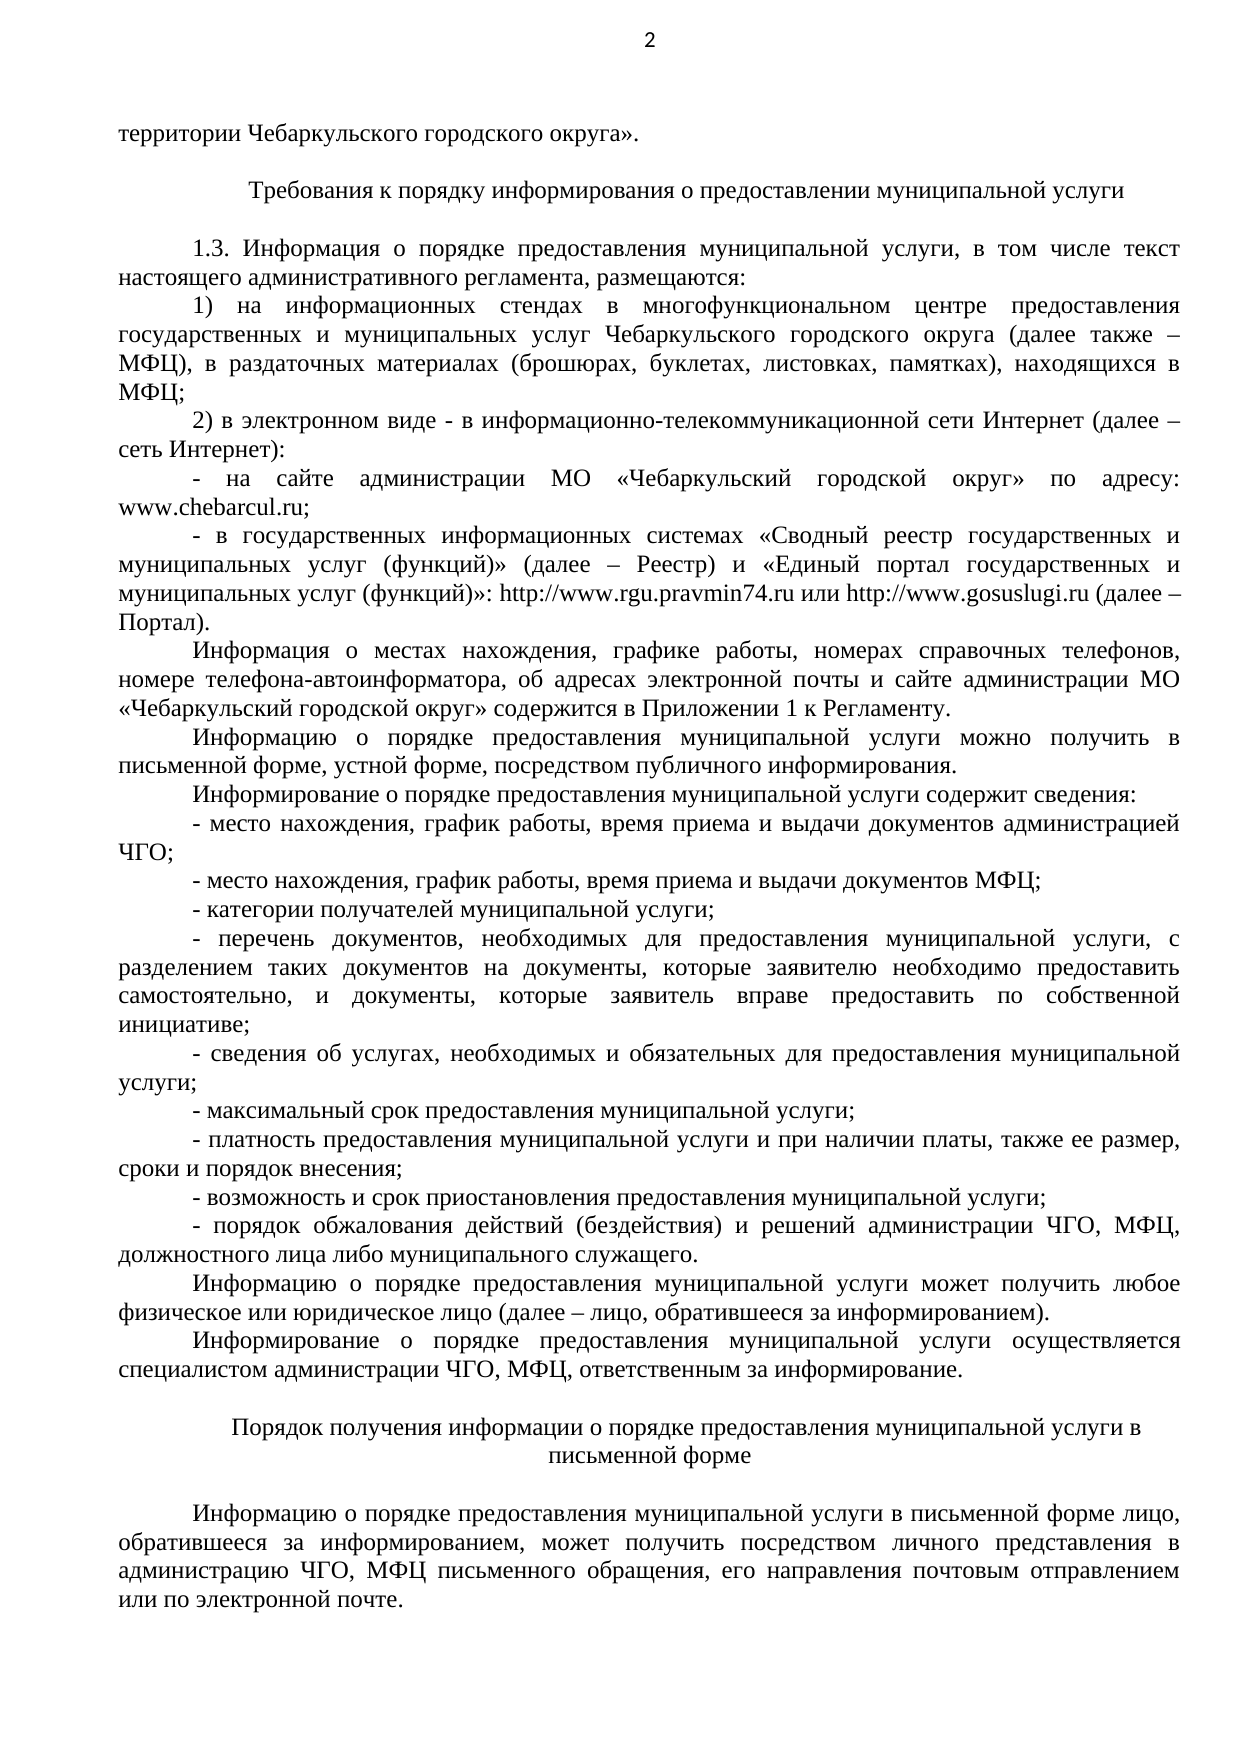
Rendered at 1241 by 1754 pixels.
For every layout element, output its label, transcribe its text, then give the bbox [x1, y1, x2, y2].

text 2) в электронном виде - в информационно-телекоммуникационной сети Интернет (далее – сеть Интернет): [118, 406, 1181, 463]
text - порядок обжалования действий (бездействия) и решений администрации ЧГО, МФЦ, должностного лица либо муниципального служащего. [118, 1211, 1181, 1268]
text - категории получателей муниципальной услуги; [118, 894, 1181, 923]
text Информацию о порядке предоставления муниципальной услуги в письменной форме лицо, обратившееся за информированием, может получить посредством личного представления в администрацию ЧГО, МФЦ письменного обращения, его направления почтовым отправлением или по электронной почте. [118, 1498, 1181, 1613]
text - в государственных информационных системах «Сводный реестр государственных и муниципальных услуг (функций)» (далее – Реестр) и «Единый портал государственных и муниципальных услуг (функций)»: http://www.rgu.pravmin74.ru или http://www.gosuslugi.ru (далее – Портал). [118, 521, 1181, 636]
text Информирование о порядке предоставления муниципальной услуги осуществляется специалистом администрации ЧГО, МФЦ, ответственным за информирование. [118, 1326, 1181, 1383]
text - платность предоставления муниципальной услуги и при наличии платы, также ее размер, сроки и порядок внесения; [118, 1124, 1181, 1182]
text - сведения об услугах, необходимых и обязательных для предоставления муниципальной услуги; [118, 1038, 1181, 1096]
text Требования к порядку информирования о предоставлении муниципальной услуги [118, 176, 1181, 204]
text - место нахождения, график работы, время приема и выдачи документов администрацией ЧГО; [118, 808, 1181, 866]
text - возможность и срок приостановления предоставления муниципальной услуги; [118, 1182, 1181, 1211]
text 1) на информационных стендах в многофункциональном центре предоставления государственных и муниципальных услуг Чебаркульского городского округа (далее также – МФЦ), в раздаточных материалах (брошюрах, буклетах, листовках, памятках), находящихся в МФЦ; [118, 291, 1181, 406]
text - перечень документов, необходимых для предоставления муниципальной услуги, с разделением таких документов на документы, которые заявителю необходимо предоставить самостоятельно, и документы, которые заявитель вправе предоставить по собственной инициативе; [118, 923, 1181, 1038]
text - на сайте администрации МО «Чебаркульский городской округ» по адресу: www.chebarcul.ru; [118, 463, 1181, 521]
text 1.3. Информация о порядке предоставления муниципальной услуги, в том числе текст настоящего административного регламента, размещаются: [118, 233, 1181, 291]
text Информацию о порядке предоставления муниципальной услуги можно получить в письменной форме, устной форме, посредством публичного информирования. [118, 722, 1181, 779]
text Информирование о порядке предоставления муниципальной услуги содержит сведения: [118, 779, 1181, 808]
text - максимальный срок предоставления муниципальной услуги; [118, 1096, 1181, 1124]
text Информация о местах нахождения, графике работы, номерах справочных телефонов, номере телефона-автоинформатора, об адресах электронной почты и сайте администрации МО «Чебаркульский городской округ» содержится в Приложении 1 к Регламенту. [118, 636, 1181, 722]
text Информацию о порядке предоставления муниципальной услуги может получить любое физическое или юридическое лицо (далее – лицо, обратившееся за информированием). [118, 1268, 1181, 1326]
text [118, 118, 1181, 147]
text Порядок получения информации о порядке предоставления муниципальной услуги в письменной форме [118, 1412, 1181, 1469]
text - место нахождения, график работы, время приема и выдачи документов МФЦ; [118, 866, 1181, 894]
